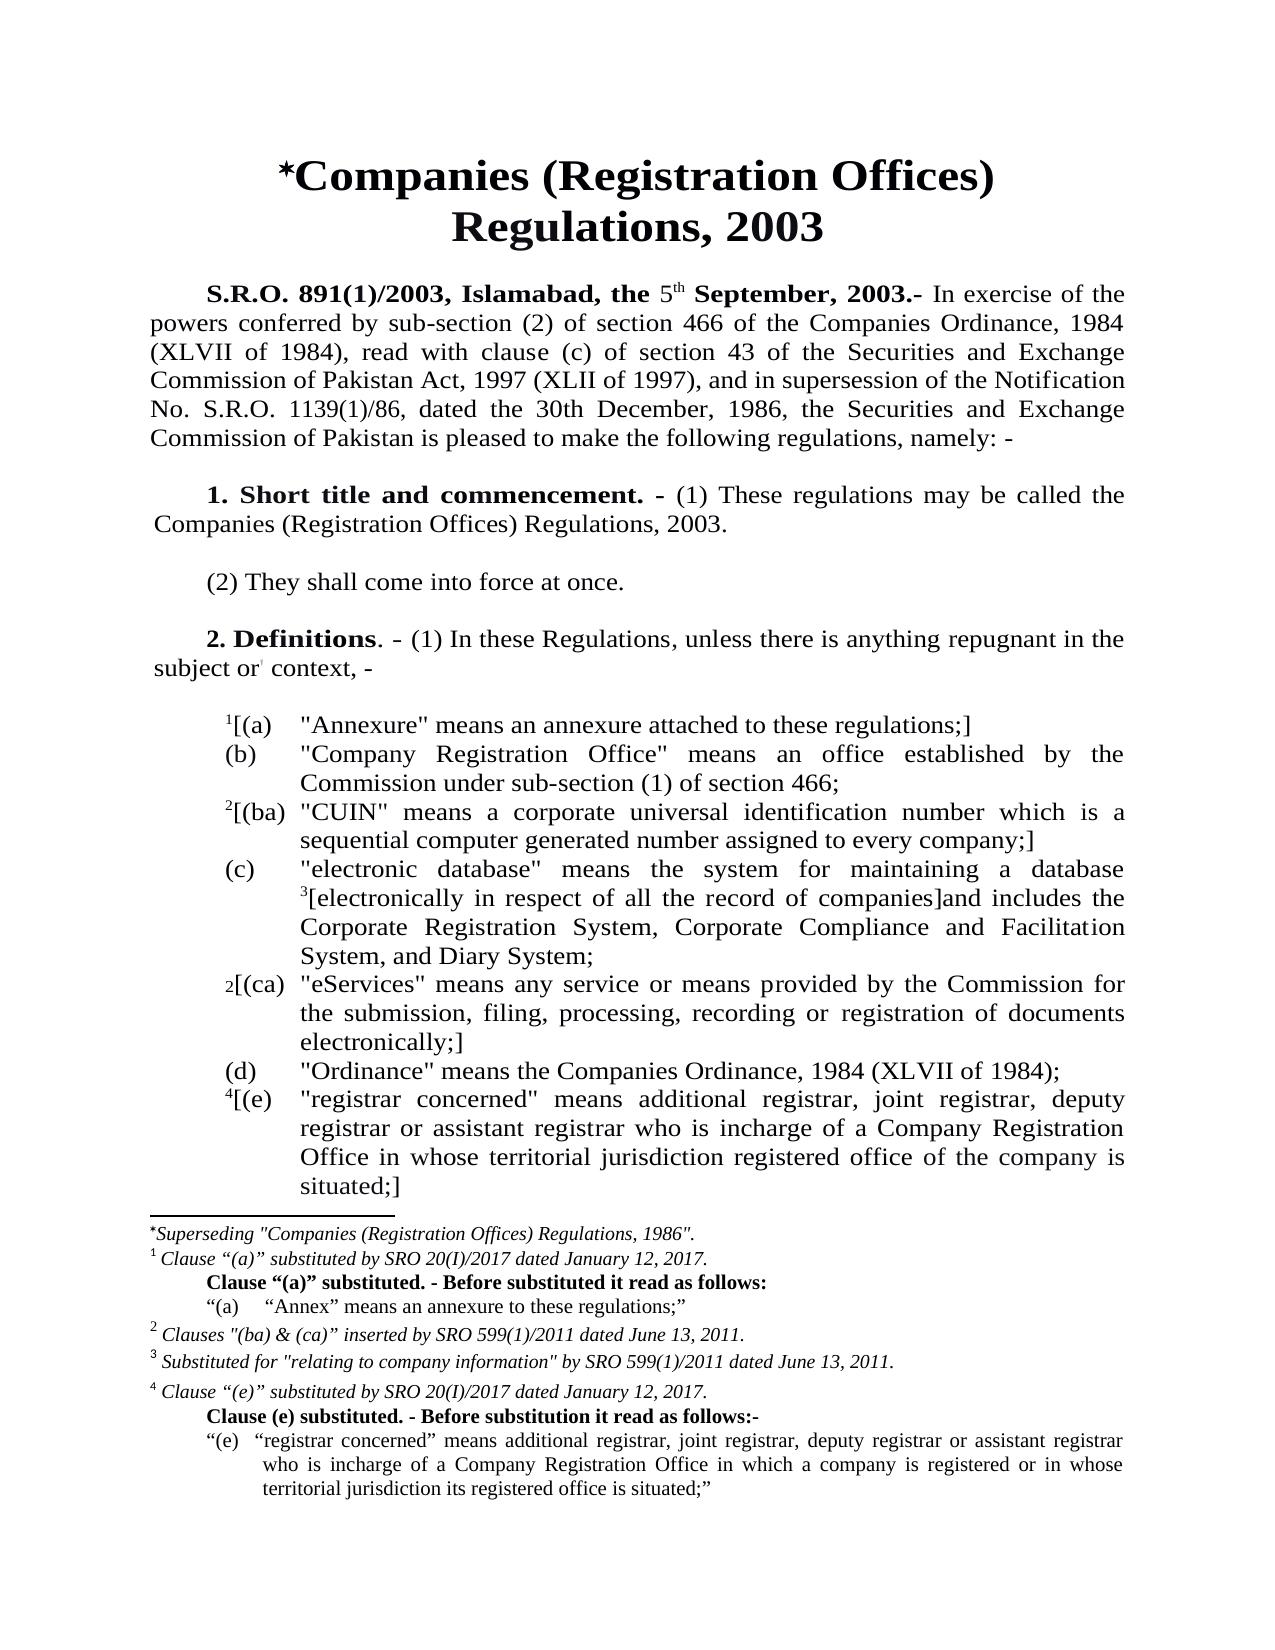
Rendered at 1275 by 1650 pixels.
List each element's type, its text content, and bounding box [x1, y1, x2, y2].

text Companies (Registration Offices) Regulations, 2003 [150, 150, 1125, 251]
text [(ba) "CUIN" means a corporate universal identification number which is a sequential computer generated number assigned to every company;] [225, 797, 1125, 854]
text 1. Short title and commencement. - (1) These regulations may be called the Companies (Registration Offices) Regulations, 2003. [153, 481, 1125, 538]
text 2[(ca) "eServices" means any service or means provided by the Commission for the submission, filing, processing, recording or registration of documents electronically;] [225, 969, 1125, 1056]
text (c) "electronic database" means the system for maintaining a database [electronically in respect of all the record of companies]and includes the Corporate Registration System, Corporate Compliance and Facilitation System, and Diary System; [225, 854, 1125, 969]
text (b) "Company Registration Office" means an office established by the Commission under sub-section (1) of section 466; [225, 739, 1125, 797]
text (2) They shall come into force at once. [206, 567, 1125, 596]
text [(a) "Annexure" means an annexure attached to these regulations;] [225, 711, 1125, 739]
text [(e) "registrar concerned" means additional registrar, joint registrar, deputy registrar or assistant registrar who is incharge of a Company Registration Office in whose territorial jurisdiction registered office of the company is situated;] [225, 1084, 1125, 1199]
text (d) "Ordinance" means the Companies Ordinance, 1984 (XLVII of 1984); [225, 1056, 1125, 1084]
text 2. Definitions. - (1) In these Regulations, unless there is anything repugnant in the subject or' context, - [153, 624, 1125, 682]
text S.R.O. 891(1)/2003, Islamabad, the 5th September, 2003.- In exercise of the powers conferred by sub-section (2) of section 466 of the Companies Ordinance, 1984 (XLVII of 1984), read with clause (c) of section 43 of the Securities and Exchange Commission of Pakistan Act, 1997 (XLII of 1997), and in supersession of the Notification No. S.R.O. 1139(1)/86, dated the 30th December, 1986, the Securities and Exchange Commission of Pakistan is pleased to make the following regulations, namely: - [150, 279, 1125, 452]
